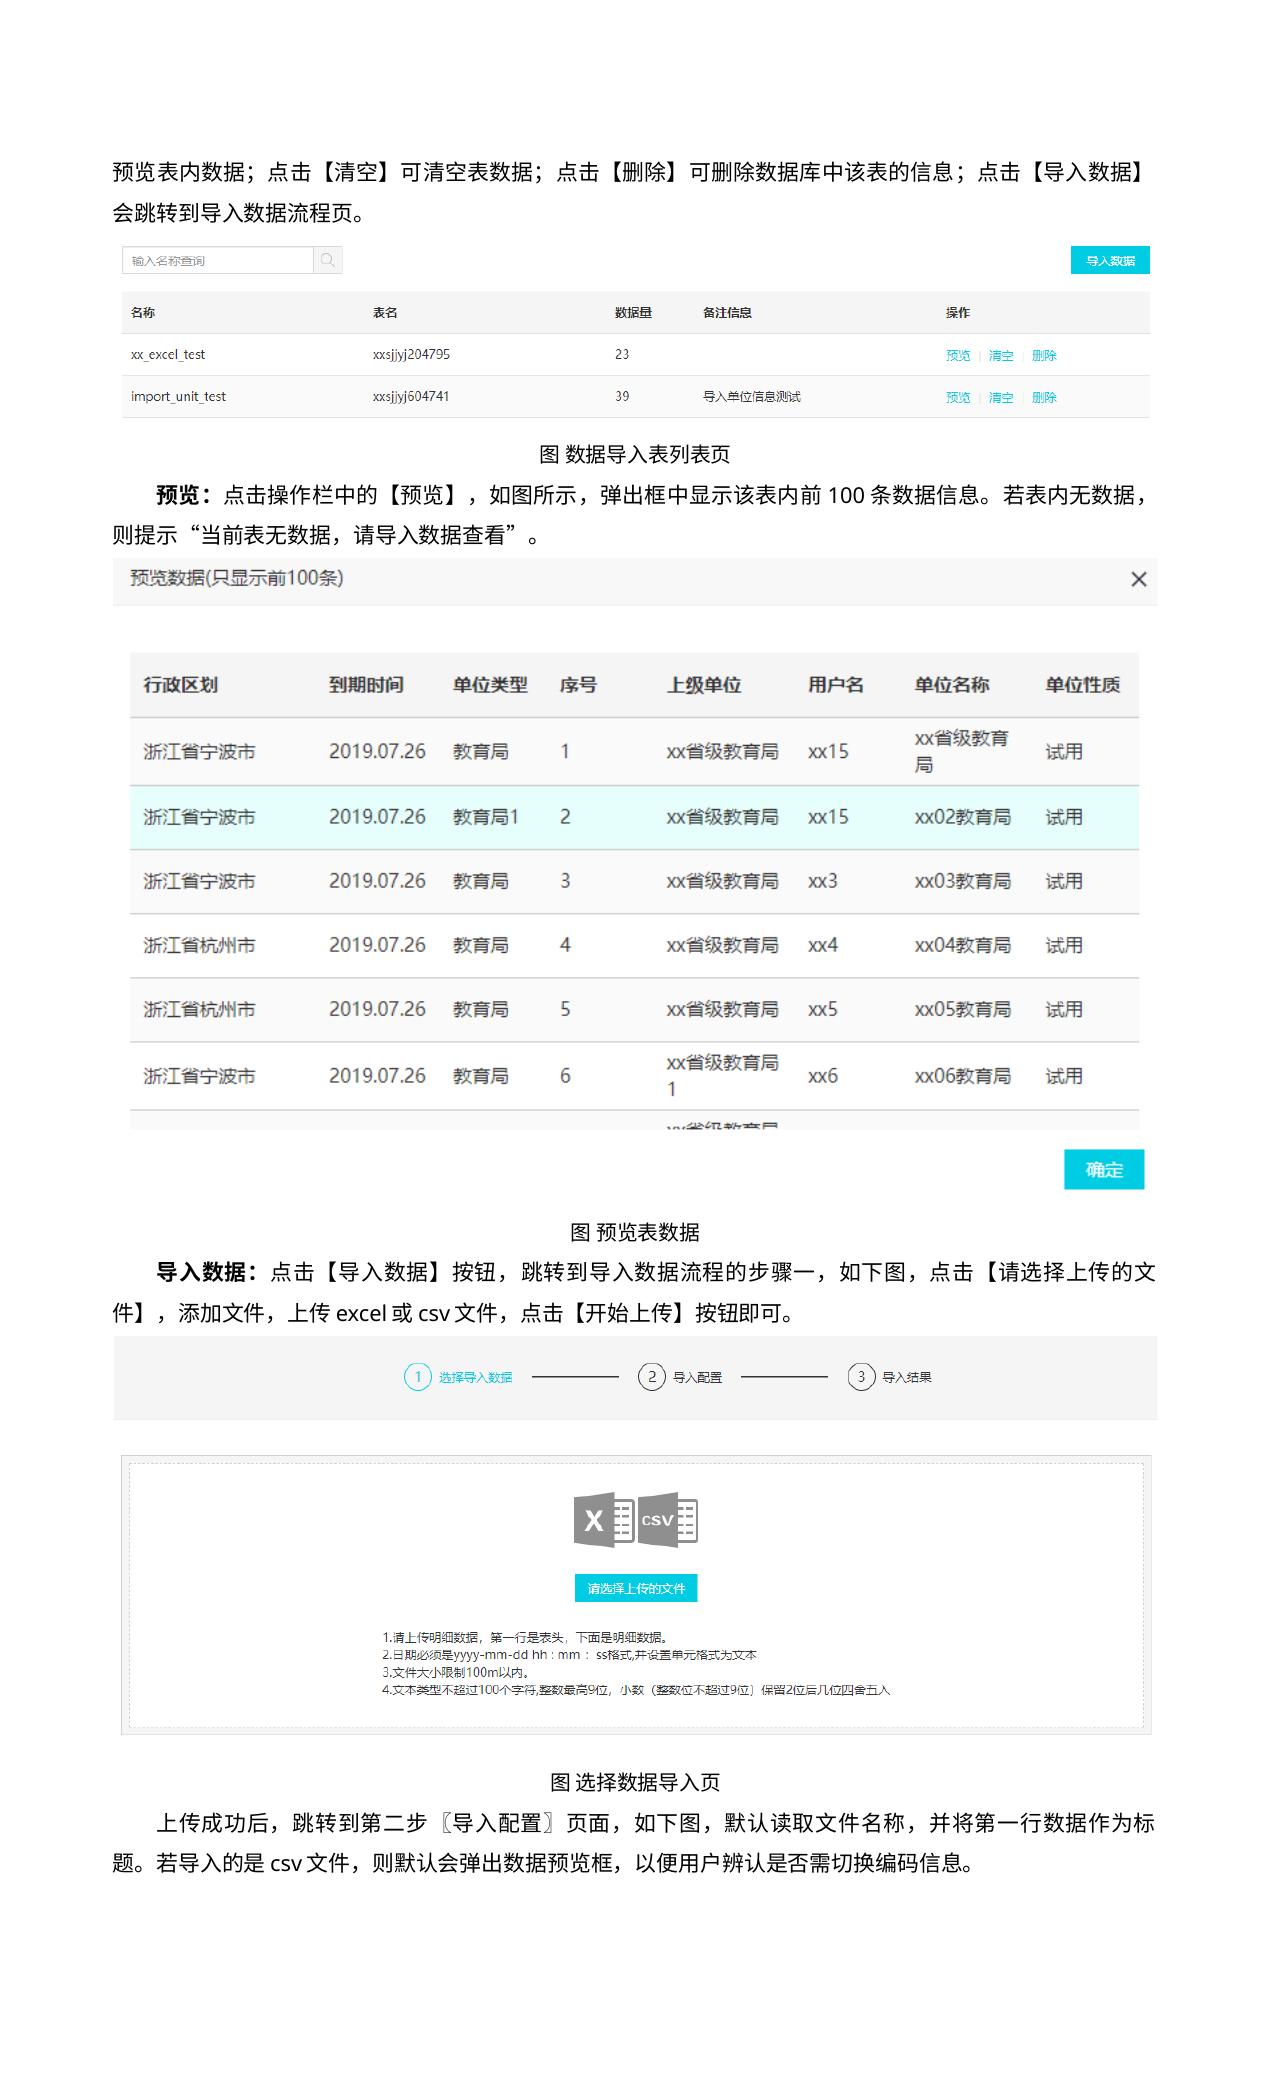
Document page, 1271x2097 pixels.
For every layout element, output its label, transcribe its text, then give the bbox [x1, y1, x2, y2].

text 导入数据：点击【导入数据】按钮，跳转到导入数据流程的步骤一，如下图，点击【请选择上传的文件】，添加文件，上传excel或csv文件，点击【开始上传】按钮即可。 [112, 1255, 1158, 1328]
text 图 数据导入表列表页 [112, 437, 1158, 470]
picture [113, 235, 1158, 425]
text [112, 154, 1158, 228]
picture [113, 558, 1158, 1199]
text 预览：点击操作栏中的【预览】，如图所示，弹出框中显示该表内前100条数据信息。若表内无数据，则提示“当前表无数据，请导入数据查看”。 [112, 477, 1158, 550]
text 图 选择数据导入页 [112, 1765, 1158, 1798]
text 上传成功后，跳转到第二步〖导入配置〗页面，如下图，默认读取文件名称，并将第一行数据作为标题。若导入的是csv文件，则默认会弹出数据预览框，以便用户辨认是否需切换编码信息。 [112, 1805, 1158, 1878]
picture [113, 1336, 1158, 1742]
text 图 预览表数据 [112, 1215, 1158, 1247]
